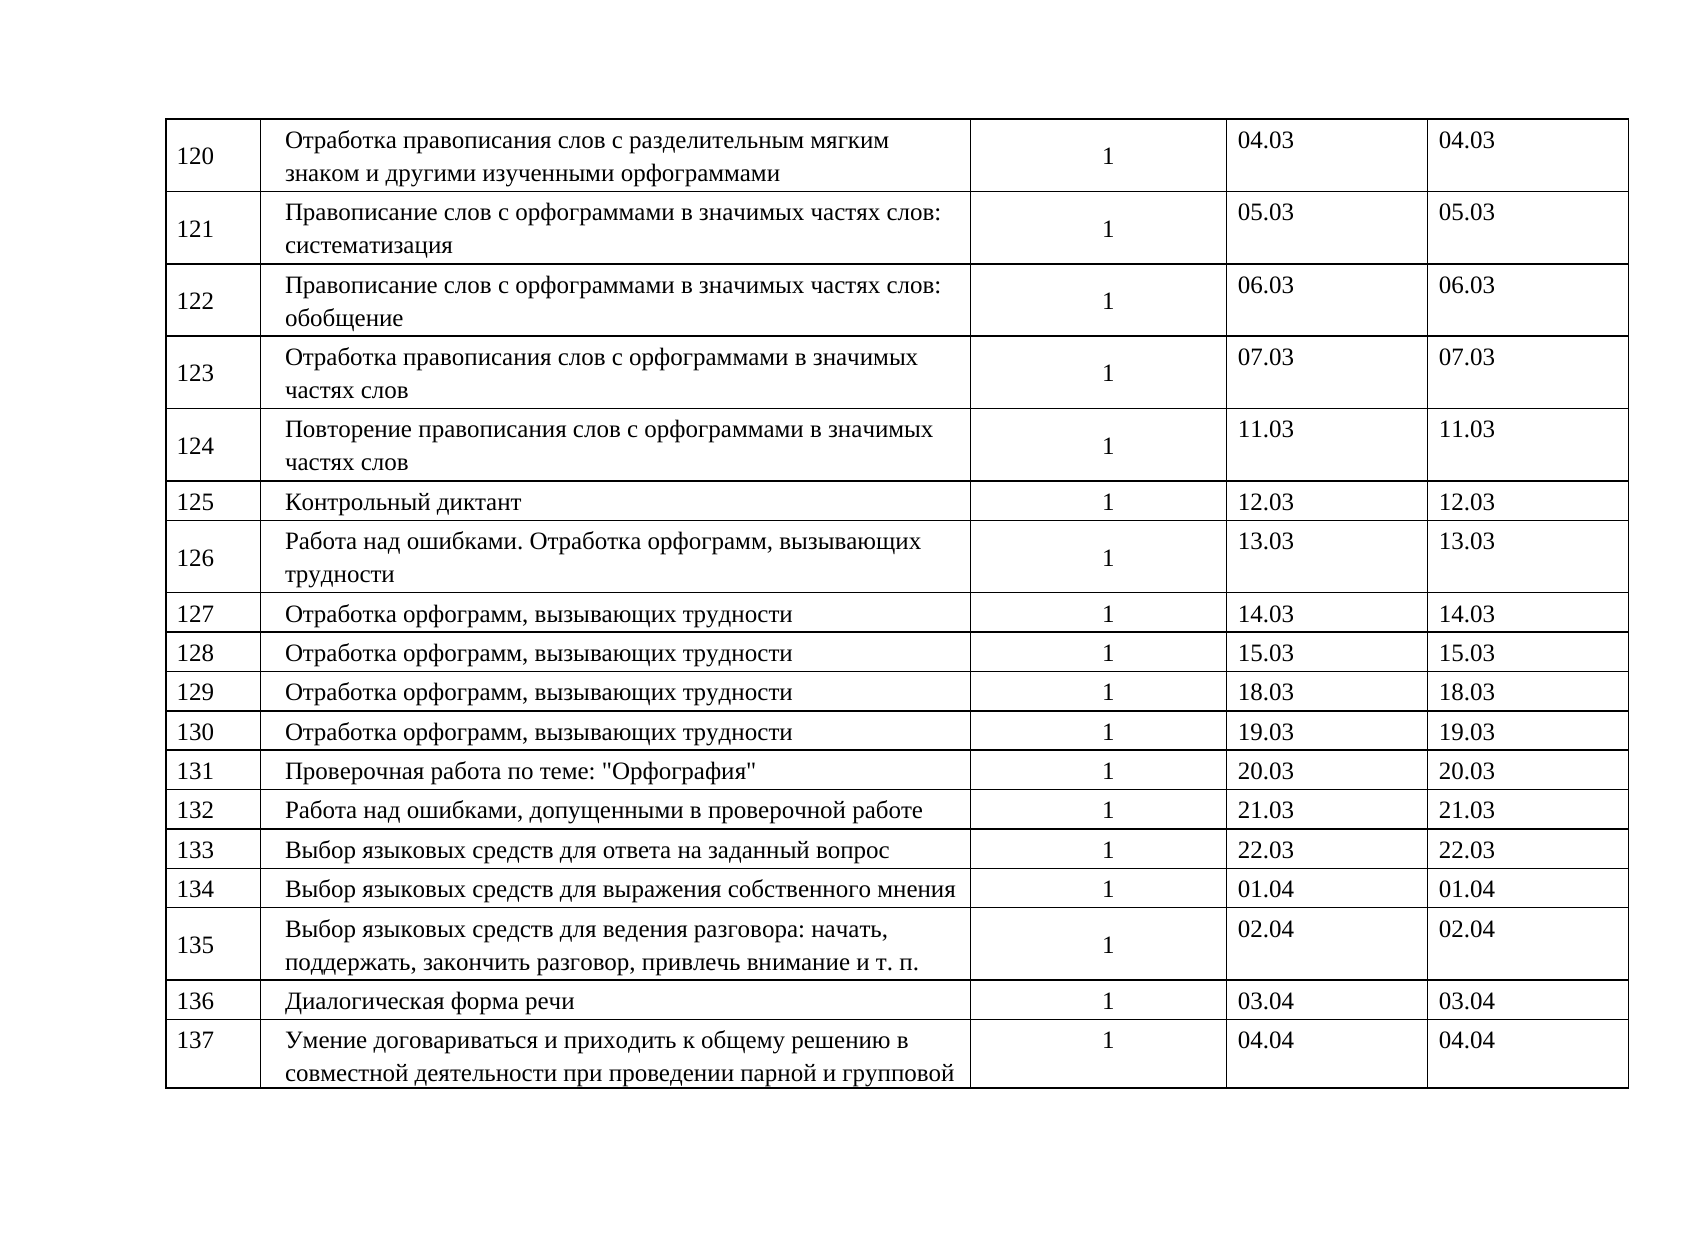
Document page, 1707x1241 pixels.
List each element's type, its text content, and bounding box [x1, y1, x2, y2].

table_cell 13.03 [1428, 521, 1628, 592]
table_cell Отработка орфограмм, вызывающих трудности [261, 672, 970, 710]
table_cell Проверочная работа по теме: "Орфография" [261, 751, 970, 789]
table_cell 128 [167, 633, 260, 671]
table_cell 05.03 [1428, 192, 1628, 263]
table_cell 1 [971, 751, 1226, 789]
table_cell 04.03 [1428, 120, 1628, 191]
table_cell 1 [971, 672, 1226, 710]
table_cell 18.03 [1227, 672, 1427, 710]
table_cell 121 [167, 192, 260, 263]
table_cell 03.04 [1227, 981, 1427, 1019]
table_cell 13.03 [1227, 521, 1427, 592]
table_cell 12.03 [1428, 482, 1628, 519]
table_cell Отработка орфограмм, вызывающих трудности [261, 712, 970, 749]
table_cell Правописание слов с орфограммами в значимых частях слов: систематизация [261, 192, 970, 263]
table_cell 1 [971, 712, 1226, 749]
table_cell 133 [167, 830, 260, 867]
table_cell 1 [971, 265, 1226, 335]
table_cell 15.03 [1428, 633, 1628, 671]
table_cell 05.03 [1227, 192, 1427, 263]
table_cell 124 [167, 409, 260, 480]
table_cell Работа над ошибками, допущенными в проверочной работе [261, 790, 970, 828]
table_cell 1 [971, 192, 1226, 263]
table_cell 18.03 [1428, 672, 1628, 710]
table_cell 01.04 [1428, 869, 1628, 907]
table_cell 134 [167, 869, 260, 907]
table_cell 135 [167, 908, 260, 979]
table_cell 1 [971, 521, 1226, 592]
table_cell Выбор языковых средств для выражения собственного мнения [261, 869, 970, 907]
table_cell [261, 1020, 970, 1087]
table_cell 126 [167, 521, 260, 592]
table_cell 123 [167, 337, 260, 408]
table_cell 1 [971, 981, 1226, 1019]
table_cell 1 [971, 633, 1226, 671]
table_cell 1 [971, 409, 1226, 480]
table_cell 1 [971, 593, 1226, 631]
table_cell Отработка орфограмм, вызывающих трудности [261, 593, 970, 631]
table_cell 1 [971, 482, 1226, 519]
table_cell 06.03 [1227, 265, 1427, 335]
table_cell 19.03 [1428, 712, 1628, 749]
table_cell 04.03 [1227, 120, 1427, 191]
table_cell 1 [971, 337, 1226, 408]
table_cell 1 [971, 790, 1226, 828]
table_cell 11.03 [1428, 409, 1628, 480]
table_cell 21.03 [1227, 790, 1427, 828]
table_cell Контрольный диктант [261, 482, 970, 519]
table_cell Правописание слов с орфограммами в значимых частях слов: обобщение [261, 265, 970, 335]
table_cell 1 [971, 908, 1226, 979]
table_cell Отработка орфограмм, вызывающих трудности [261, 633, 970, 671]
table_cell 01.04 [1227, 869, 1427, 907]
table_cell Диалогическая форма речи [261, 981, 970, 1019]
table_cell 04.04 [1227, 1020, 1427, 1087]
table_cell 02.04 [1227, 908, 1427, 979]
table_cell 130 [167, 712, 260, 749]
table_cell 15.03 [1227, 633, 1427, 671]
table_cell 1 [971, 1020, 1226, 1087]
table_cell 04.04 [1428, 1020, 1628, 1087]
table_cell 07.03 [1428, 337, 1628, 408]
table_cell 11.03 [1227, 409, 1427, 480]
table_cell Отработка правописания слов с разделительным мягким знаком и другими изученными орфограммами [261, 120, 970, 191]
table_cell 137 [167, 1020, 260, 1087]
table_cell 1 [971, 830, 1226, 867]
table_cell 21.03 [1428, 790, 1628, 828]
table_cell 122 [167, 265, 260, 335]
table_cell 22.03 [1227, 830, 1427, 867]
table_cell Выбор языковых средств для ответа на заданный вопрос [261, 830, 970, 867]
table_cell 20.03 [1227, 751, 1427, 789]
table_cell 06.03 [1428, 265, 1628, 335]
table_cell 136 [167, 981, 260, 1019]
table_cell 120 [167, 120, 260, 191]
table_cell 20.03 [1428, 751, 1628, 789]
table_cell 1 [971, 869, 1226, 907]
table_cell 14.03 [1428, 593, 1628, 631]
table_cell 125 [167, 482, 260, 519]
table_cell 1 [971, 120, 1226, 191]
table_cell 19.03 [1227, 712, 1427, 749]
table_cell 12.03 [1227, 482, 1427, 519]
table_cell Отработка правописания слов с орфограммами в значимых частях слов [261, 337, 970, 408]
table_cell 07.03 [1227, 337, 1427, 408]
table_cell 14.03 [1227, 593, 1427, 631]
table_cell Работа над ошибками. Отработка орфограмм, вызывающих трудности [261, 521, 970, 592]
table_cell 127 [167, 593, 260, 631]
table_cell Повторение правописания слов с орфограммами в значимых частях слов [261, 409, 970, 480]
table_cell 129 [167, 672, 260, 710]
table_cell Выбор языковых средств для ведения разговора: начать, поддержать, закончить разговор, привлечь внимание и т. п. [261, 908, 970, 979]
table_cell 02.04 [1428, 908, 1628, 979]
table_cell 03.04 [1428, 981, 1628, 1019]
table_cell 22.03 [1428, 830, 1628, 867]
table_cell 131 [167, 751, 260, 789]
table_cell 132 [167, 790, 260, 828]
